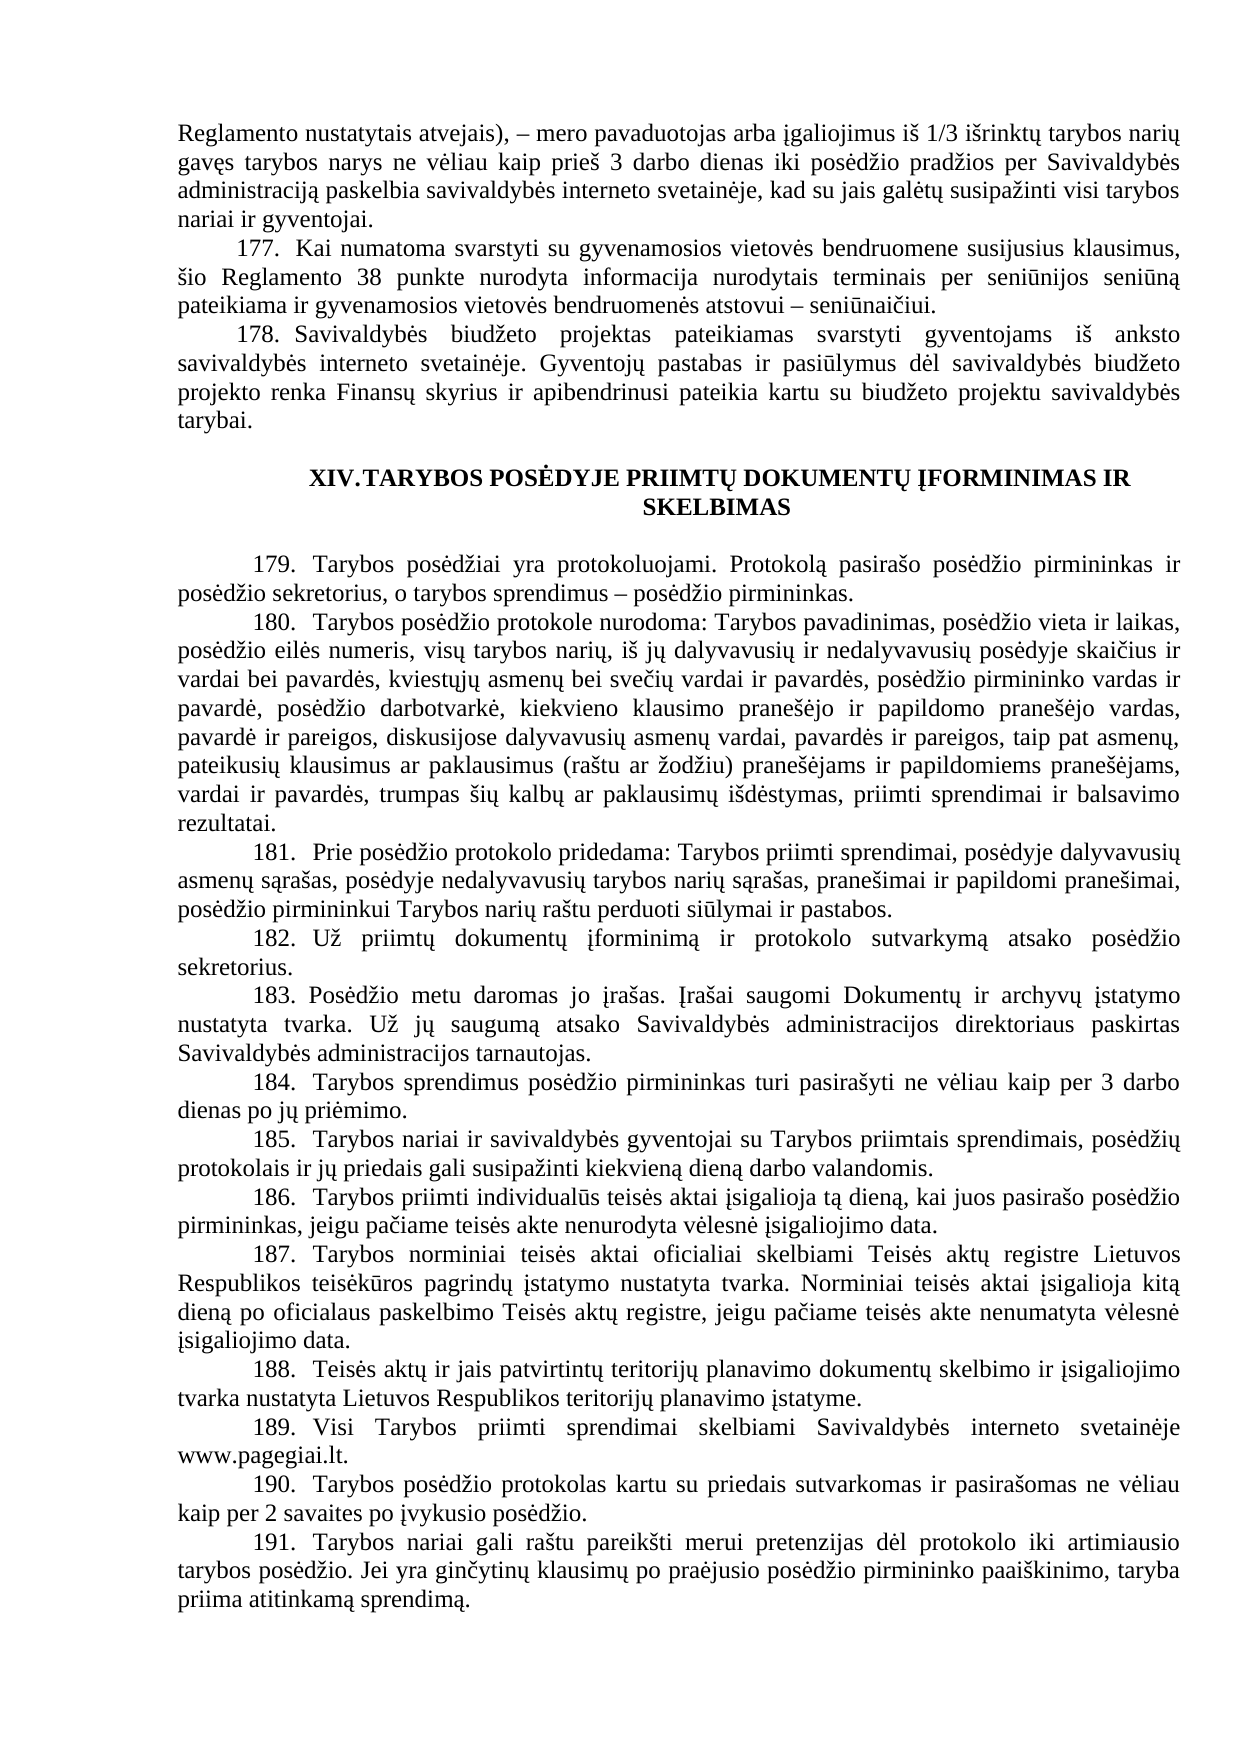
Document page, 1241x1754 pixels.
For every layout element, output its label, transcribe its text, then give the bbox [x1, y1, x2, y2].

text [177, 118, 1181, 233]
text 184. Tarybos sprendimus posėdžio pirmininkas turi pasirašyti ne vėliau kaip per 3 darbo dienas po jų priėmimo. [177, 1067, 1181, 1124]
text 187. Tarybos norminiai teisės aktai oficialiai skelbiami Teisės aktų registre Lietuvos Respublikos teisėkūros pagrindų įstatymo nustatyta tvarka. Norminiai teisės aktai įsigalioja kitą dieną po oficialaus paskelbimo Teisės aktų registre, jeigu pačiame teisės akte nenumatyta vėlesnė įsigaliojimo data. [177, 1239, 1181, 1354]
text 180. Tarybos posėdžio protokole nurodoma: Tarybos pavadinimas, posėdžio vieta ir laikas, posėdžio eilės numeris, visų tarybos narių, iš jų dalyvavusių ir nedalyvavusių posėdyje skaičius ir vardai bei pavardės, kviestųjų asmenų bei svečių vardai ir pavardės, posėdžio pirmininko vardas ir pavardė, posėdžio darbotvarkė, kiekvieno klausimo pranešėjo ir papildomo pranešėjo vardas, pavardė ir pareigos, diskusijose dalyvavusių asmenų vardai, pavardės ir pareigos, taip pat asmenų, pateikusių klausimus ar paklausimus (raštu ar žodžiu) pranešėjams ir papildomiems pranešėjams, vardai ir pavardės, trumpas šių kalbų ar paklausimų išdėstymas, priimti sprendimai ir balsavimo rezultatai. [177, 607, 1181, 837]
text 186. Tarybos priimti individualūs teisės aktai įsigalioja tą dieną, kai juos pasirašo posėdžio pirmininkas, jeigu pačiame teisės akte nenurodyta vėlesnė įsigaliojimo data. [177, 1182, 1181, 1239]
text XIV. TARYBOS POSĖDYJE PRIIMTŲ DOKUMENTŲ ĮFORMINIMAS IR SKELBIMAS [215, 463, 1181, 521]
text 179. Tarybos posėdžiai yra protokoluojami. Protokolą pasirašo posėdžio pirmininkas ir posėdžio sekretorius, o tarybos sprendimus – posėdžio pirmininkas. [177, 549, 1181, 607]
text 182. Už priimtų dokumentų įforminimą ir protokolo sutvarkymą atsako posėdžio sekretorius. [177, 923, 1181, 981]
text 191. Tarybos nariai gali raštu pareikšti merui pretenzijas dėl protokolo iki artimiausio tarybos posėdžio. Jei yra ginčytinų klausimų po praėjusio posėdžio pirmininko paaiškinimo, taryba priima atitinkamą sprendimą. [177, 1527, 1181, 1613]
text 178. Savivaldybės biudžeto projektas pateikiamas svarstyti gyventojams iš anksto savivaldybės interneto svetainėje. Gyventojų pastabas ir pasiūlymus dėl savivaldybės biudžeto projekto renka Finansų skyrius ir apibendrinusi pateikia kartu su biudžeto projektu savivaldybės tarybai. [177, 319, 1181, 434]
text 177. Kai numatoma svarstyti su gyvenamosios vietovės bendruomene susijusius klausimus, šio Reglamento 38 punkte nurodyta informacija nurodytais terminais per seniūnijos seniūną pateikiama ir gyvenamosios vietovės bendruomenės atstovui – seniūnaičiui. [177, 233, 1181, 319]
text 190. Tarybos posėdžio protokolas kartu su priedais sutvarkomas ir pasirašomas ne vėliau kaip per 2 savaites po įvykusio posėdžio. [177, 1469, 1181, 1527]
text 185. Tarybos nariai ir savivaldybės gyventojai su Tarybos priimtais sprendimais, posėdžių protokolais ir jų priedais gali susipažinti kiekvieną dieną darbo valandomis. [177, 1124, 1181, 1182]
text 188. Teisės aktų ir jais patvirtintų teritorijų planavimo dokumentų skelbimo ir įsigaliojimo tvarka nustatyta Lietuvos Respublikos teritorijų planavimo įstatyme. [177, 1354, 1181, 1412]
text 183. Posėdžio metu daromas jo įrašas. Įrašai saugomi Dokumentų ir archyvų įstatymo nustatyta tvarka. Už jų saugumą atsako Savivaldybės administracijos direktoriaus paskirtas Savivaldybės administracijos tarnautojas. [177, 981, 1181, 1067]
text 181. Prie posėdžio protokolo pridedama: Tarybos priimti sprendimai, posėdyje dalyvavusių asmenų sąrašas, posėdyje nedalyvavusių tarybos narių sąrašas, pranešimai ir papildomi pranešimai, posėdžio pirmininkui Tarybos narių raštu perduoti siūlymai ir pastabos. [177, 837, 1181, 923]
text 189. Visi Tarybos priimti sprendimai skelbiami Savivaldybės interneto svetainėje www.pagegiai.lt. [177, 1412, 1181, 1469]
